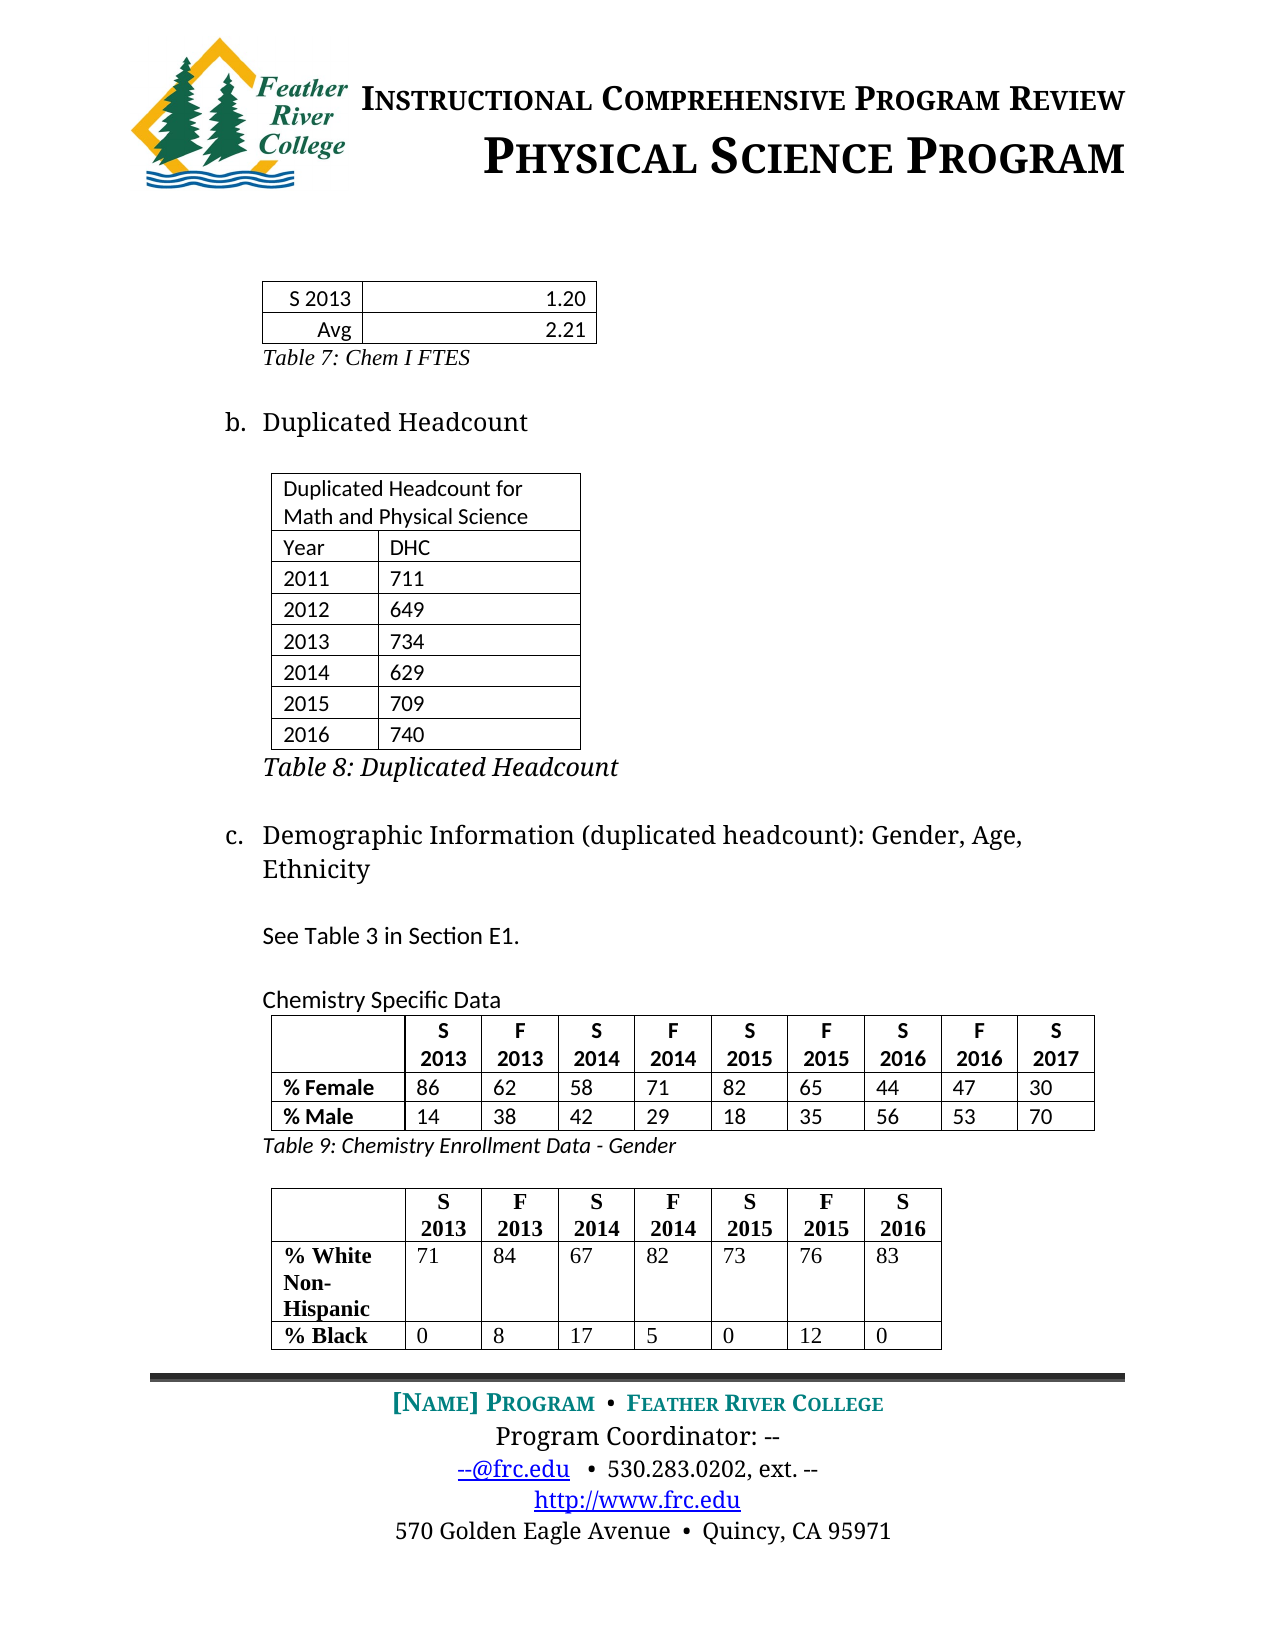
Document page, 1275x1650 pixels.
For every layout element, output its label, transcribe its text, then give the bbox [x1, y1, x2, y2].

table_cell % Male [272, 1102, 404, 1130]
table_header S 2013 [406, 1189, 481, 1241]
table_header S 2015 [712, 1189, 787, 1241]
table_cell 71 [635, 1073, 711, 1101]
table_cell 12 [788, 1322, 864, 1349]
table_cell 73 [712, 1242, 787, 1321]
text Table 7: Chem I FTES [262, 344, 1125, 371]
table_cell 649 [379, 594, 580, 624]
table_cell 2011 [272, 562, 378, 592]
table_cell 86 [406, 1073, 481, 1101]
table_cell 2015 [272, 687, 378, 717]
table_cell 65 [788, 1073, 864, 1101]
table_cell 38 [482, 1102, 558, 1130]
table_cell 18 [712, 1102, 787, 1130]
table_header F 2014 [635, 1016, 711, 1072]
table_cell 2016 [272, 719, 378, 749]
table_header S 2014 [559, 1189, 634, 1241]
table_cell 84 [482, 1242, 558, 1321]
text Table 9: Chemistry Enrollment Data - Gender [262, 1131, 1125, 1159]
table_cell 2014 [272, 656, 378, 686]
table_header F 2016 [942, 1016, 1017, 1072]
table_cell 5 [635, 1322, 711, 1349]
table_cell % Female [272, 1073, 404, 1101]
table_cell 47 [942, 1073, 1017, 1101]
table_cell 76 [788, 1242, 864, 1321]
table_cell 740 [379, 719, 580, 749]
table_cell 62 [482, 1073, 558, 1101]
text Table 8: Duplicated Headcount [262, 750, 1125, 784]
table_cell 2012 [272, 594, 378, 624]
table_cell % Black Non-Hispanic [272, 1322, 405, 1349]
table_header S 2014 [559, 1016, 634, 1072]
table_cell 30 [1018, 1073, 1094, 1101]
table_header F 2015 [788, 1016, 864, 1072]
table_cell 2013 [272, 625, 378, 655]
picture [130, 36, 349, 191]
table_cell 58 [559, 1073, 634, 1101]
table_cell 14 [406, 1102, 481, 1130]
text See Table 3 in Section E1. [262, 920, 1125, 951]
table_header S 2016 [865, 1189, 941, 1241]
table_cell 29 [635, 1102, 711, 1130]
table_cell 0 [406, 1322, 481, 1349]
list Demographic Information (duplicated headcount): Gender, Age, Ethnicity [225, 818, 1125, 886]
table_cell 56 [865, 1102, 941, 1130]
table_header F 2013 [482, 1189, 558, 1241]
list Duplicated Headcount [225, 405, 1125, 439]
table_cell DHC [379, 531, 580, 561]
table_header Duplicated Headcount for Math and Physical Science [272, 474, 580, 530]
table_cell 83 [865, 1242, 941, 1321]
text Chemistry Specific Data [262, 984, 1125, 1015]
table_cell 70 [1018, 1102, 1094, 1130]
table_cell Year [272, 531, 378, 561]
table_cell 2.21 [363, 313, 596, 343]
table_header S 2017 [1018, 1016, 1094, 1072]
table_cell 0 [712, 1322, 787, 1349]
table_cell 35 [788, 1102, 864, 1130]
table_header S 2016 [865, 1016, 941, 1072]
table_cell 82 [635, 1242, 711, 1321]
table_cell 0 [865, 1322, 941, 1349]
table_cell 711 [379, 562, 580, 592]
table_cell 42 [559, 1102, 634, 1130]
table_cell 44 [865, 1073, 941, 1101]
table_header F 2013 [482, 1016, 558, 1072]
table_header [272, 1016, 404, 1072]
table_cell % White Non-Hispanic [272, 1242, 405, 1321]
table_header F 2014 [635, 1189, 711, 1241]
table_cell 82 [712, 1073, 787, 1101]
table_header S 2013 [406, 1016, 481, 1072]
table_cell 67 [559, 1242, 634, 1321]
table_cell 1.20 [363, 282, 596, 312]
table_cell 17 [559, 1322, 634, 1349]
table_cell 71 [406, 1242, 481, 1321]
table_header [272, 1189, 405, 1241]
table_cell Avg [263, 313, 362, 343]
table_cell 709 [379, 687, 580, 717]
table_cell 8 [482, 1322, 558, 1349]
table_cell S 2013 [263, 282, 362, 312]
table_cell 734 [379, 625, 580, 655]
table_header S 2015 [712, 1016, 787, 1072]
table_cell 53 [942, 1102, 1017, 1130]
table_cell 629 [379, 656, 580, 686]
table_header F 2015 [788, 1189, 864, 1241]
